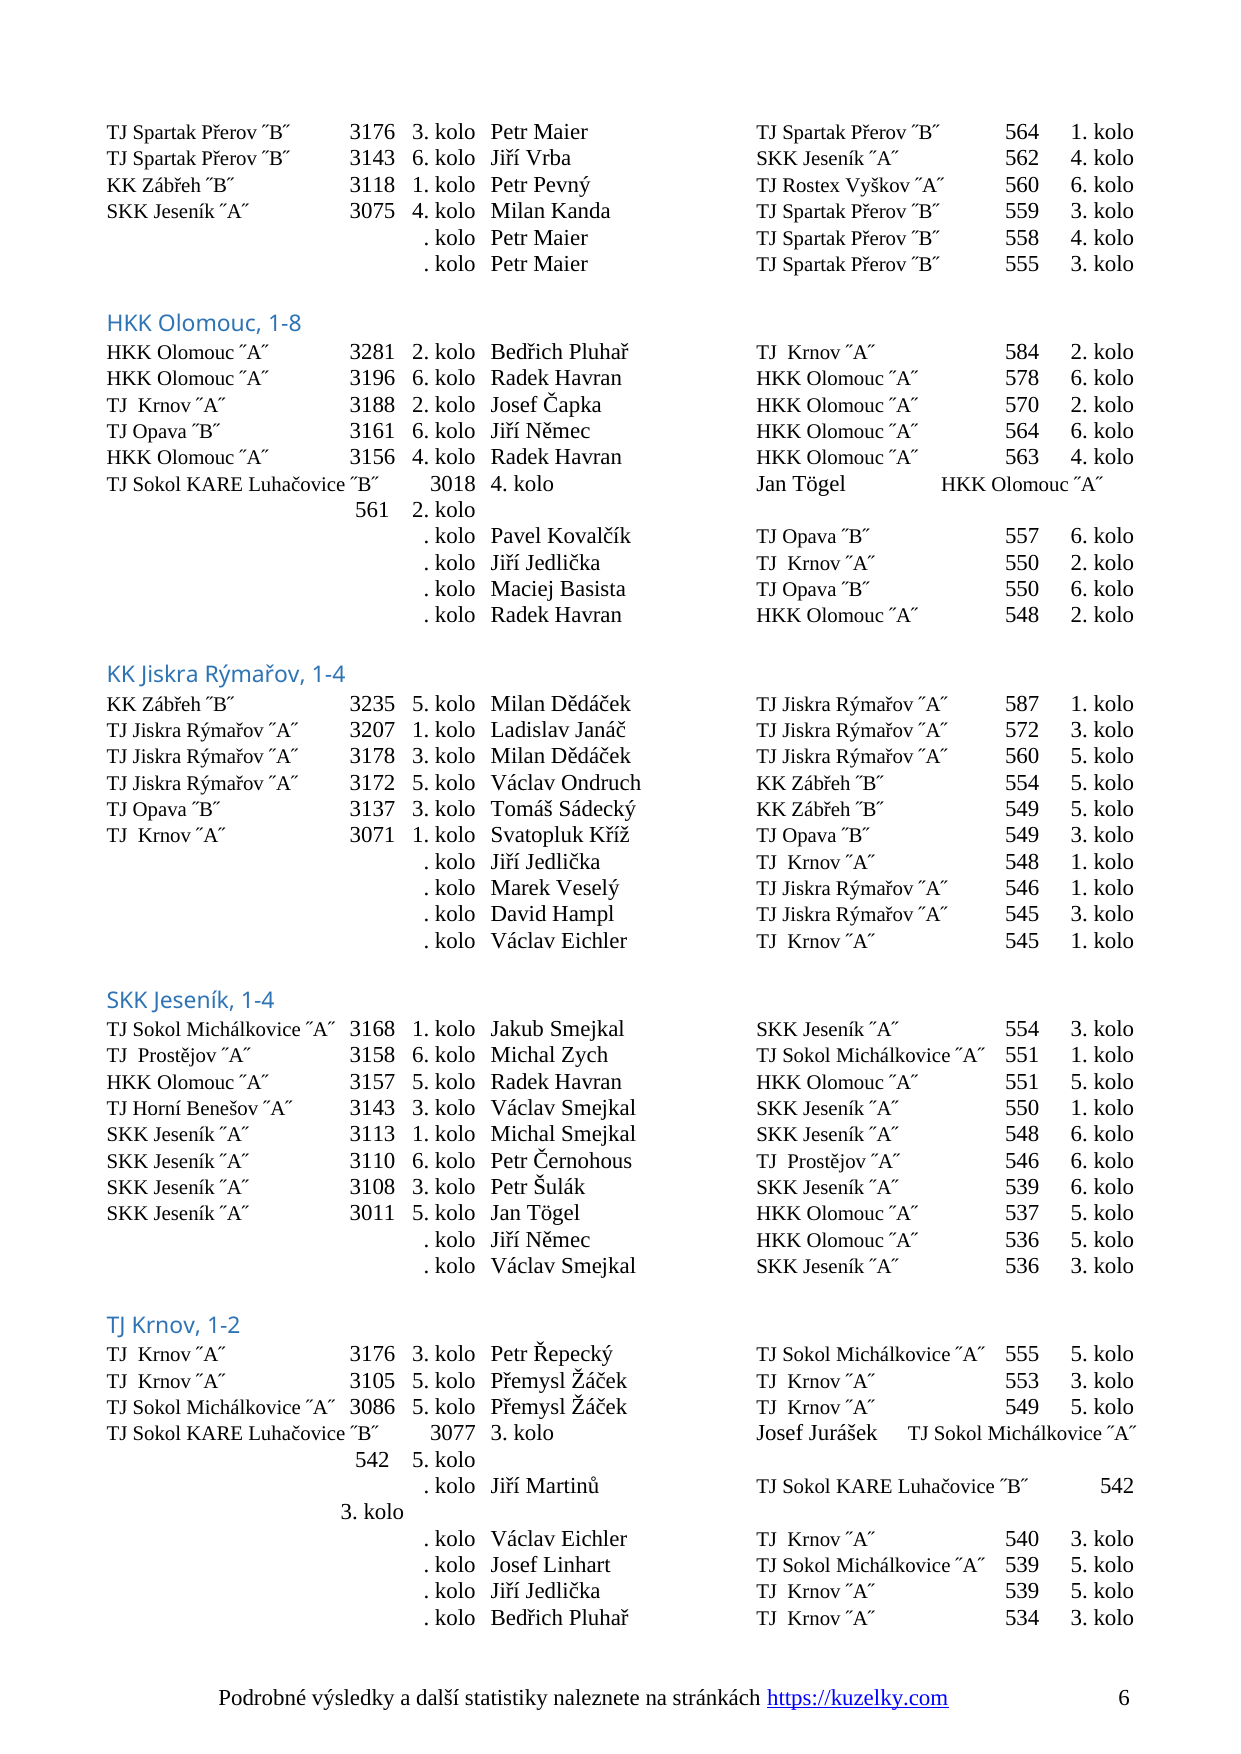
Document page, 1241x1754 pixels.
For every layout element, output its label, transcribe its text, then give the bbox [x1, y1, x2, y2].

text . kolo Pavel Kovalčík TJ Opava ˝B˝ 557 6. kolo [106, 522, 1134, 549]
text . kolo Jiří Martinů TJ Sokol KARE Luhačovice ˝B˝ 542 3. kolo [106, 1472, 1134, 1525]
text TJ Opava ˝B˝ 3137 3. kolo Tomáš Sádecký KK Zábřeh ˝B˝ 549 5. kolo [106, 795, 1134, 821]
text . kolo Bedřich Pluhař TJ Krnov ˝A˝ 534 3. kolo [106, 1604, 1134, 1630]
text . kolo Radek Havran HKK Olomouc ˝A˝ 548 2. kolo [106, 602, 1134, 628]
text TJ Sokol Michálkovice ˝A˝ 3086 5. kolo Přemysl Žáček TJ Krnov ˝A˝ 549 5. kolo [106, 1393, 1134, 1419]
text . kolo Václav Smejkal SKK Jeseník ˝A˝ 536 3. kolo [106, 1252, 1134, 1278]
text SKK Jeseník ˝A˝ 3110 6. kolo Petr Černohous TJ Prostějov ˝A˝ 546 6. kolo [106, 1147, 1134, 1173]
text HKK Olomouc ˝A˝ 3281 2. kolo Bedřich Pluhař TJ Krnov ˝A˝ 584 2. kolo [106, 338, 1134, 364]
text . kolo Václav Eichler TJ Krnov ˝A˝ 545 1. kolo [106, 927, 1134, 953]
text . kolo Maciej Basista TJ Opava ˝B˝ 550 6. kolo [106, 575, 1134, 602]
text SKK Jeseník ˝A˝ 3011 5. kolo Jan Tögel HKK Olomouc ˝A˝ 537 5. kolo [106, 1199, 1134, 1226]
text TJ Jiskra Rýmařov ˝A˝ 3172 5. kolo Václav Ondruch KK Zábřeh ˝B˝ 554 5. kolo [106, 769, 1134, 795]
text TJ Krnov ˝A˝ 3188 2. kolo Josef Čapka HKK Olomouc ˝A˝ 570 2. kolo [106, 391, 1134, 417]
text TJ Prostějov ˝A˝ 3158 6. kolo Michal Zych TJ Sokol Michálkovice ˝A˝ 551 1. kolo [106, 1041, 1134, 1068]
text TJ Krnov ˝A˝ 3105 5. kolo Přemysl Žáček TJ Krnov ˝A˝ 553 3. kolo [106, 1367, 1134, 1393]
text KK Zábřeh ˝B˝ 3235 5. kolo Milan Dědáček TJ Jiskra Rýmařov ˝A˝ 587 1. kolo [106, 690, 1134, 716]
subtitle TJ Krnov, 1-2 [106, 1309, 1134, 1340]
text HKK Olomouc ˝A˝ 3156 4. kolo Radek Havran HKK Olomouc ˝A˝ 563 4. kolo [106, 443, 1134, 470]
text TJ Opava ˝B˝ 3161 6. kolo Jiří Němec HKK Olomouc ˝A˝ 564 6. kolo [106, 417, 1134, 443]
text . kolo Petr Maier TJ Spartak Přerov ˝B˝ 555 3. kolo [106, 250, 1134, 276]
text . kolo Petr Maier TJ Spartak Přerov ˝B˝ 558 4. kolo [106, 223, 1134, 250]
text TJ Jiskra Rýmařov ˝A˝ 3207 1. kolo Ladislav Janáč TJ Jiskra Rýmařov ˝A˝ 572 3. kolo [106, 716, 1134, 742]
text . kolo Josef Linhart TJ Sokol Michálkovice ˝A˝ 539 5. kolo [106, 1551, 1134, 1577]
text . kolo Jiří Jedlička TJ Krnov ˝A˝ 539 5. kolo [106, 1577, 1134, 1604]
text SKK Jeseník ˝A˝ 3113 1. kolo Michal Smejkal SKK Jeseník ˝A˝ 548 6. kolo [106, 1120, 1134, 1147]
text HKK Olomouc ˝A˝ 3196 6. kolo Radek Havran HKK Olomouc ˝A˝ 578 6. kolo [106, 364, 1134, 391]
text . kolo Jiří Němec HKK Olomouc ˝A˝ 536 5. kolo [106, 1226, 1134, 1252]
text TJ Spartak Přerov ˝B˝ 3176 3. kolo Petr Maier TJ Spartak Přerov ˝B˝ 564 1. kolo [106, 118, 1134, 144]
text TJ Horní Benešov ˝A˝ 3143 3. kolo Václav Smejkal SKK Jeseník ˝A˝ 550 1. kolo [106, 1094, 1134, 1120]
subtitle SKK Jeseník, 1-4 [106, 984, 1134, 1015]
text . kolo David Hampl TJ Jiskra Rýmařov ˝A˝ 545 3. kolo [106, 901, 1134, 927]
text TJ Sokol Michálkovice ˝A˝ 3168 1. kolo Jakub Smejkal SKK Jeseník ˝A˝ 554 3. kolo [106, 1015, 1134, 1041]
text TJ Sokol KARE Luhačovice ˝B˝ 3077 3. kolo Josef Jurášek TJ Sokol Michálkovice ˝A˝ 542 5. kolo [106, 1419, 1134, 1472]
subtitle KK Jiskra Rýmařov, 1-4 [106, 658, 1134, 690]
text HKK Olomouc ˝A˝ 3157 5. kolo Radek Havran HKK Olomouc ˝A˝ 551 5. kolo [106, 1068, 1134, 1094]
text TJ Spartak Přerov ˝B˝ 3143 6. kolo Jiří Vrba SKK Jeseník ˝A˝ 562 4. kolo [106, 144, 1134, 171]
text TJ Jiskra Rýmařov ˝A˝ 3178 3. kolo Milan Dědáček TJ Jiskra Rýmařov ˝A˝ 560 5. kolo [106, 742, 1134, 769]
text . kolo Václav Eichler TJ Krnov ˝A˝ 540 3. kolo [106, 1525, 1134, 1551]
text . kolo Jiří Jedlička TJ Krnov ˝A˝ 550 2. kolo [106, 549, 1134, 575]
text . kolo Jiří Jedlička TJ Krnov ˝A˝ 548 1. kolo [106, 848, 1134, 874]
text SKK Jeseník ˝A˝ 3075 4. kolo Milan Kanda TJ Spartak Přerov ˝B˝ 559 3. kolo [106, 197, 1134, 223]
text TJ Sokol KARE Luhačovice ˝B˝ 3018 4. kolo Jan Tögel HKK Olomouc ˝A˝ 561 2. kolo [106, 470, 1134, 522]
text KK Zábřeh ˝B˝ 3118 1. kolo Petr Pevný TJ Rostex Vyškov ˝A˝ 560 6. kolo [106, 171, 1134, 197]
subtitle HKK Olomouc, 1-8 [106, 307, 1134, 338]
text SKK Jeseník ˝A˝ 3108 3. kolo Petr Šulák SKK Jeseník ˝A˝ 539 6. kolo [106, 1173, 1134, 1199]
text TJ Krnov ˝A˝ 3176 3. kolo Petr Řepecký TJ Sokol Michálkovice ˝A˝ 555 5. kolo [106, 1340, 1134, 1367]
text . kolo Marek Veselý TJ Jiskra Rýmařov ˝A˝ 546 1. kolo [106, 874, 1134, 901]
text TJ Krnov ˝A˝ 3071 1. kolo Svatopluk Kříž TJ Opava ˝B˝ 549 3. kolo [106, 821, 1134, 848]
